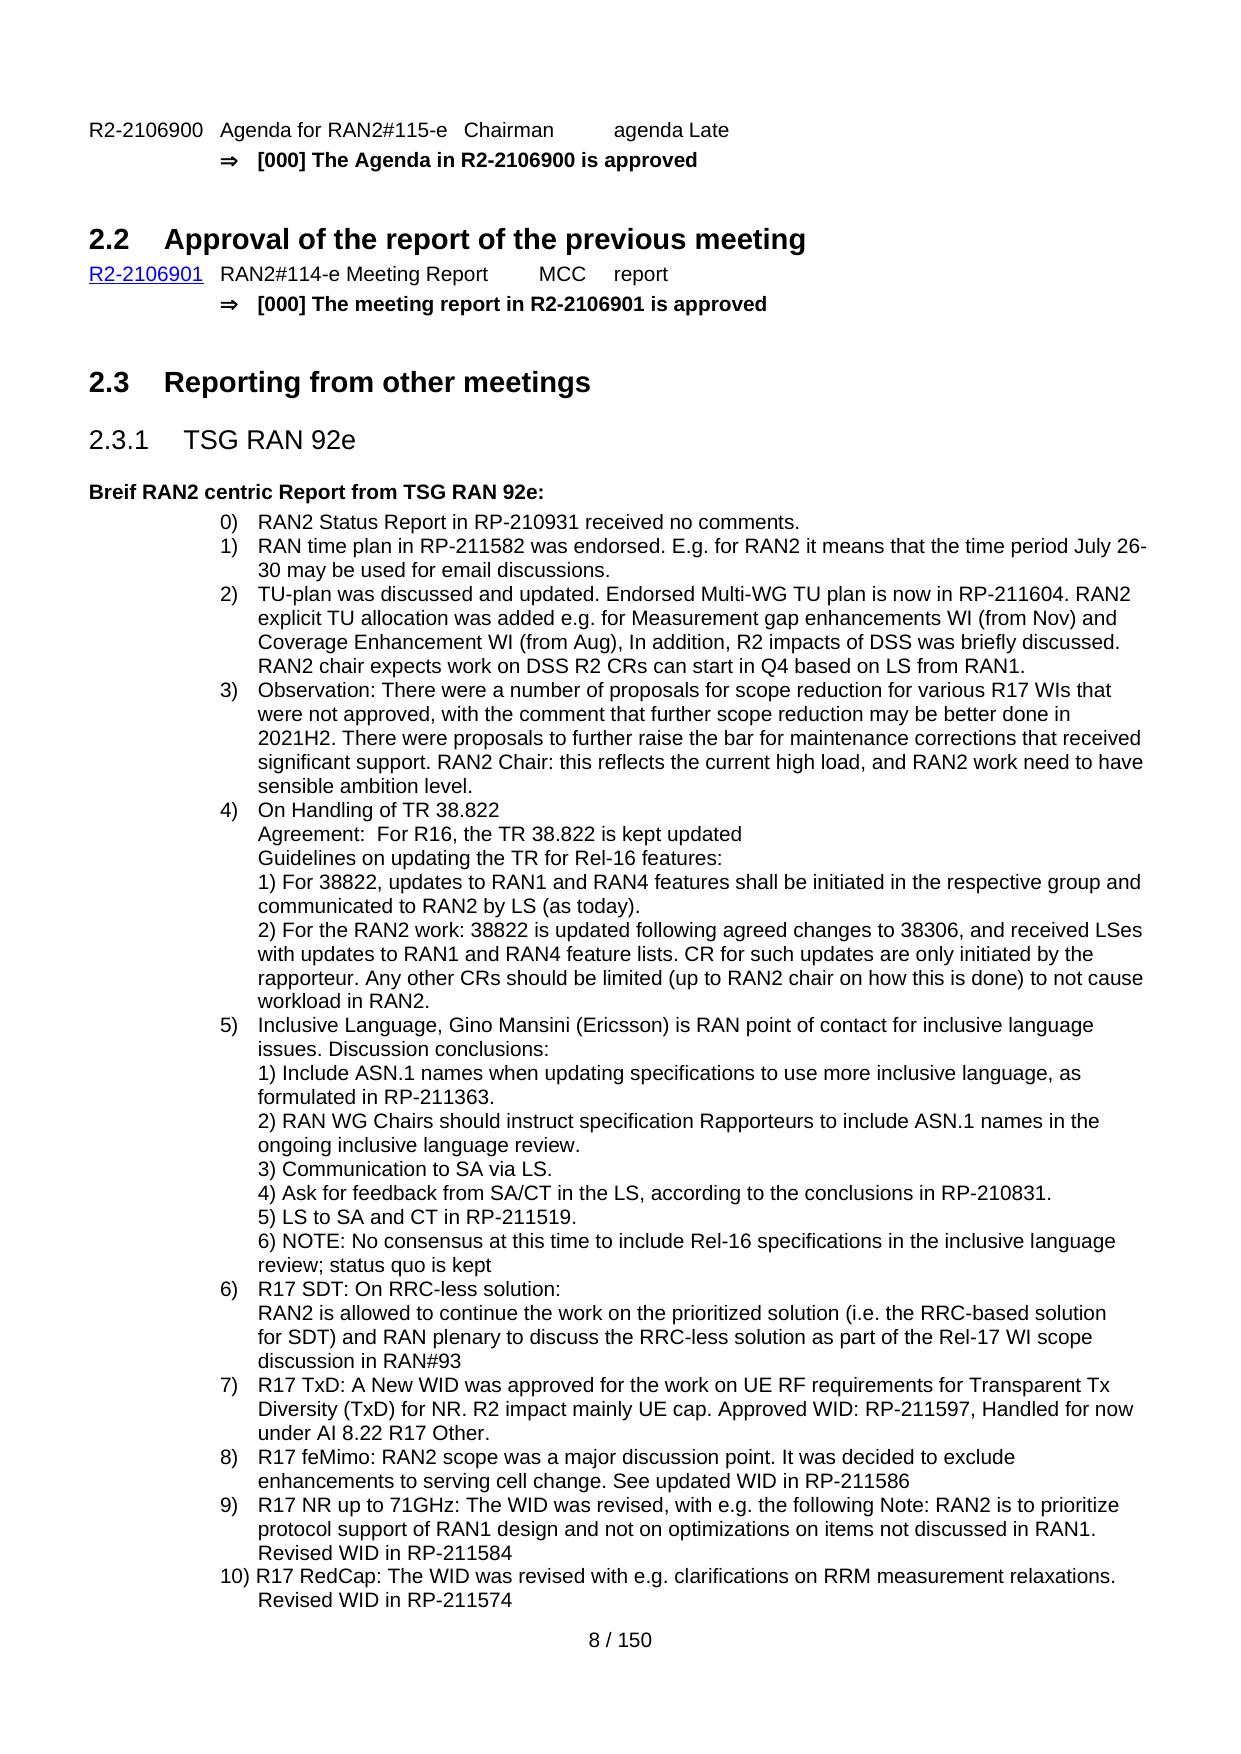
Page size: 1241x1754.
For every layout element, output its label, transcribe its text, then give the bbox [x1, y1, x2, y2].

text 1) Include ASN.1 names when updating specifications to use more inclusive language, as formulated in RP-211363. [220, 1061, 1152, 1109]
text 8) R17 feMimo: RAN2 scope was a major discussion point. It was decided to exclude enhancements to serving cell change. See updated WID in RP-211586 [220, 1444, 1152, 1492]
title R2-2106901 RAN2#114-e Meeting Report MCC report [89, 262, 1152, 286]
text [000] The Agenda in R2-2106900 is approved [220, 148, 1152, 173]
text 9) R17 NR up to 71GHz: The WID was revised, with e.g. the following Note: RAN2 is to prioritize protocol support of RAN1 design and not on optimizations on items not discussed in RAN1. Revised WID in RP-211584 [220, 1492, 1152, 1564]
text [000] The meeting report in R2-2106901 is approved [220, 292, 1152, 316]
text 10) R17 RedCap: The WID was revised with e.g. clarifications on RRM measurement relaxations. Revised WID in RP-211574 [220, 1564, 1152, 1612]
text Breif RAN2 centric Report from TSG RAN 92e: [89, 480, 1152, 504]
text 5) LS to SA and CT in RP-211519. [220, 1205, 1152, 1229]
text 0) RAN2 Status Report in RP-210931 received no comments. [220, 510, 1152, 534]
text Agreement: For R16, the TR 38.822 is kept updated [220, 822, 1152, 846]
title R2-2106900 Agenda for RAN2#115-e Chairman agenda Late [89, 118, 1152, 142]
text 1) For 38822, updates to RAN1 and RAN4 features shall be initiated in the respective group and communicated to RAN2 by LS (as today). [220, 869, 1152, 917]
text 2) For the RAN2 work: 38822 is updated following agreed changes to 38306, and received LSes with updates to RAN1 and RAN4 feature lists. CR for such updates are only initiated by the rapporteur. Any other CRs should be limited (up to RAN2 chair on how this is done) to not cause workload in RAN2. [220, 917, 1152, 1013]
subtitle 2.2 Approval of the report of the previous meeting [89, 222, 1152, 255]
text for SDT) and RAN plenary to discuss the RRC-less solution as part of the Rel-17 WI scope discussion in RAN#93 [220, 1325, 1152, 1373]
text Guidelines on updating the TR for Rel-16 features: [220, 846, 1152, 869]
text 6) R17 SDT: On RRC-less solution: [220, 1277, 1152, 1301]
text 2) RAN WG Chairs should instruct specification Rapporteurs to include ASN.1 names in the ongoing inclusive language review. [220, 1109, 1152, 1157]
text 5) Inclusive Language, Gino Mansini (Ericsson) is RAN point of contact for inclusive language issues. Discussion conclusions: [220, 1013, 1152, 1061]
text 1) RAN time plan in RP-211582 was endorsed. E.g. for RAN2 it means that the time period July 26-30 may be used for email discussions. [220, 534, 1152, 582]
subtitle 2.3.1 TSG RAN 92e [89, 424, 1152, 455]
text RAN2 is allowed to continue the work on the prioritized solution (i.e. the RRC-based solution [220, 1301, 1152, 1325]
text 3) Communication to SA via LS. [220, 1157, 1152, 1181]
text 4) On Handling of TR 38.822 [220, 798, 1152, 822]
text 7) R17 TxD: A New WID was approved for the work on UE RF requirements for Transparent Tx Diversity (TxD) for NR. R2 impact mainly UE cap. Approved WID: RP-211597, Handled for now under AI 8.22 R17 Other. [220, 1373, 1152, 1444]
subtitle 2.3 Reporting from other meetings [89, 365, 1152, 399]
text 2) TU-plan was discussed and updated. Endorsed Multi-WG TU plan is now in RP-211604. RAN2 explicit TU allocation was added e.g. for Measurement gap enhancements WI (from Nov) and Coverage Enhancement WI (from Aug), In addition, R2 impacts of DSS was briefly discussed. RAN2 chair expects work on DSS R2 CRs can start in Q4 based on LS from RAN1. [220, 582, 1152, 678]
text 4) Ask for feedback from SA/CT in the LS, according to the conclusions in RP-210831. [220, 1181, 1152, 1205]
text 3) Observation: There were a number of proposals for scope reduction for various R17 WIs that were not approved, with the comment that further scope reduction may be better done in 2021H2. There were proposals to further raise the bar for maintenance corrections that received significant support. RAN2 Chair: this reflects the current high load, and RAN2 work need to have sensible ambition level. [220, 678, 1152, 798]
text 6) NOTE: No consensus at this time to include Rel-16 specifications in the inclusive language review; status quo is kept [220, 1229, 1152, 1277]
